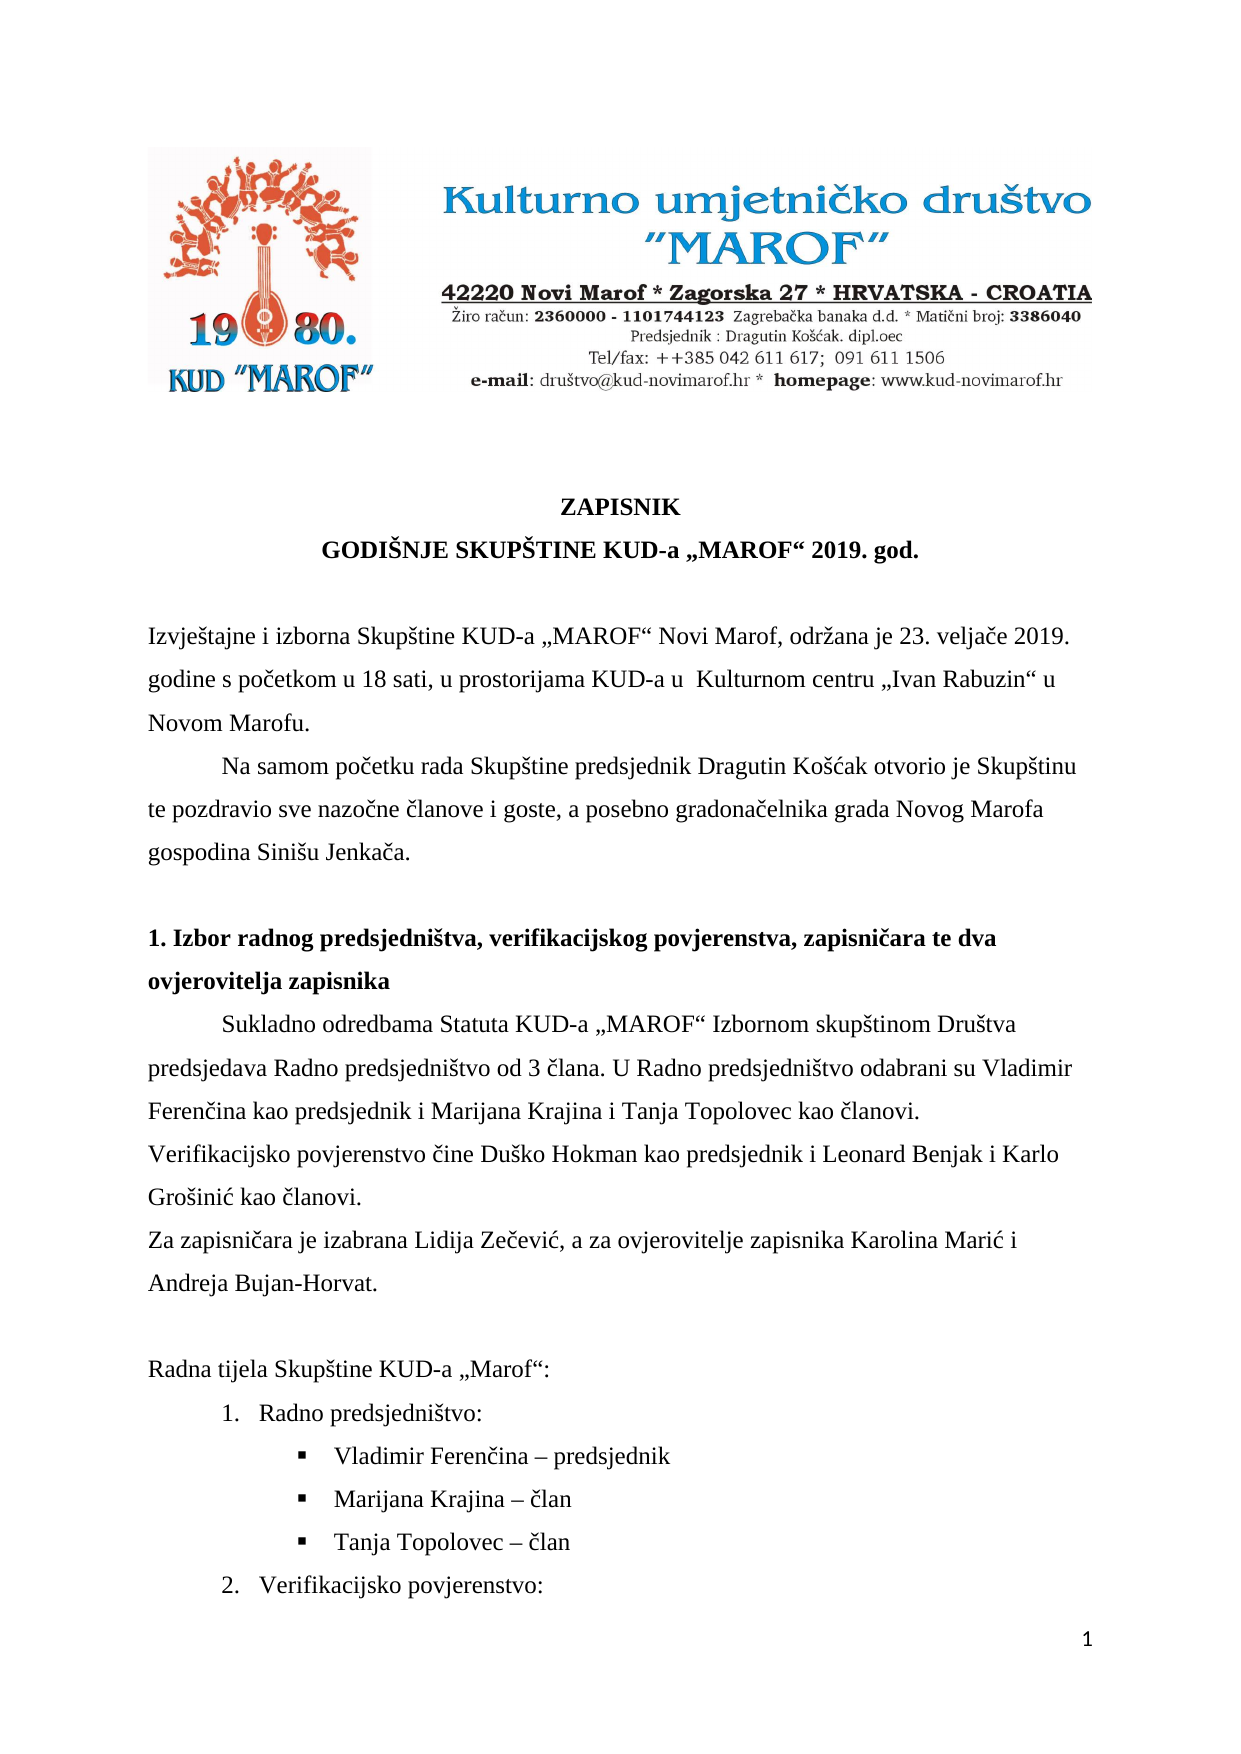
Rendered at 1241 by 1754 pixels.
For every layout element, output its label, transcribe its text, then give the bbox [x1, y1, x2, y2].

text Radna tijela Skupštine KUD-a „Marof“: [148, 1354, 1093, 1383]
picture [299, 379, 311, 392]
subtitle 1. Izbor radnog predsjedništva, verifikacijskog povjerenstva, zapisničara te dva ovjerovitelja zapisnika [148, 923, 1093, 995]
list Vladimir Ferenčina – predsjednik [296, 1441, 1093, 1469]
text Izvještajne i izborna Skupštine KUD-a „MAROF“ Novi Marof, održana je 23. veljače 2019. godine s početkom u 18 sati, u prostorijama KUD-a u Kulturnom centru „Ivan Rabuzin“ u Novom Marofu. [148, 621, 1093, 736]
text Verifikacijsko povjerenstvo čine Duško Hokman kao predsjednik i Leonard Benjak i Karlo Grošinić kao članovi. [148, 1139, 1093, 1211]
picture [147, 147, 1092, 392]
list Tanja Topolovec – član [296, 1527, 1093, 1556]
text Za zapisničara je izabrana Lidija Zečević, a za ovjerovitelje zapisnika Karolina Marić i Andreja Bujan-Horvat. [148, 1225, 1093, 1297]
text Sukladno odredbama Statuta KUD-a „MAROF“ Izbornom skupštinom Društva predsjedava Radno predsjedništvo od 3 člana. U Radno predsjedništvo odabrani su Vladimir Ferenčina kao predsjednik i Marijana Krajina i Tanja Topolovec kao članovi. [148, 1009, 1093, 1124]
list Radno predsjedništvo: [221, 1398, 1093, 1426]
text Na samom početku rada Skupštine predsjednik Dragutin Košćak otvorio je Skupštinu te pozdravio sve nazočne članove i goste, a posebno gradonačelnika grada Novog Marofa gospodina Sinišu Jenkača. [148, 751, 1093, 866]
list Verifikacijsko povjerenstvo: [221, 1570, 1093, 1599]
list Marijana Krajina – član [296, 1484, 1093, 1513]
text ZAPISNIK GODIŠNJE SKUPŠTINE KUD-a „MAROF“ 2019. god. [148, 492, 1093, 564]
